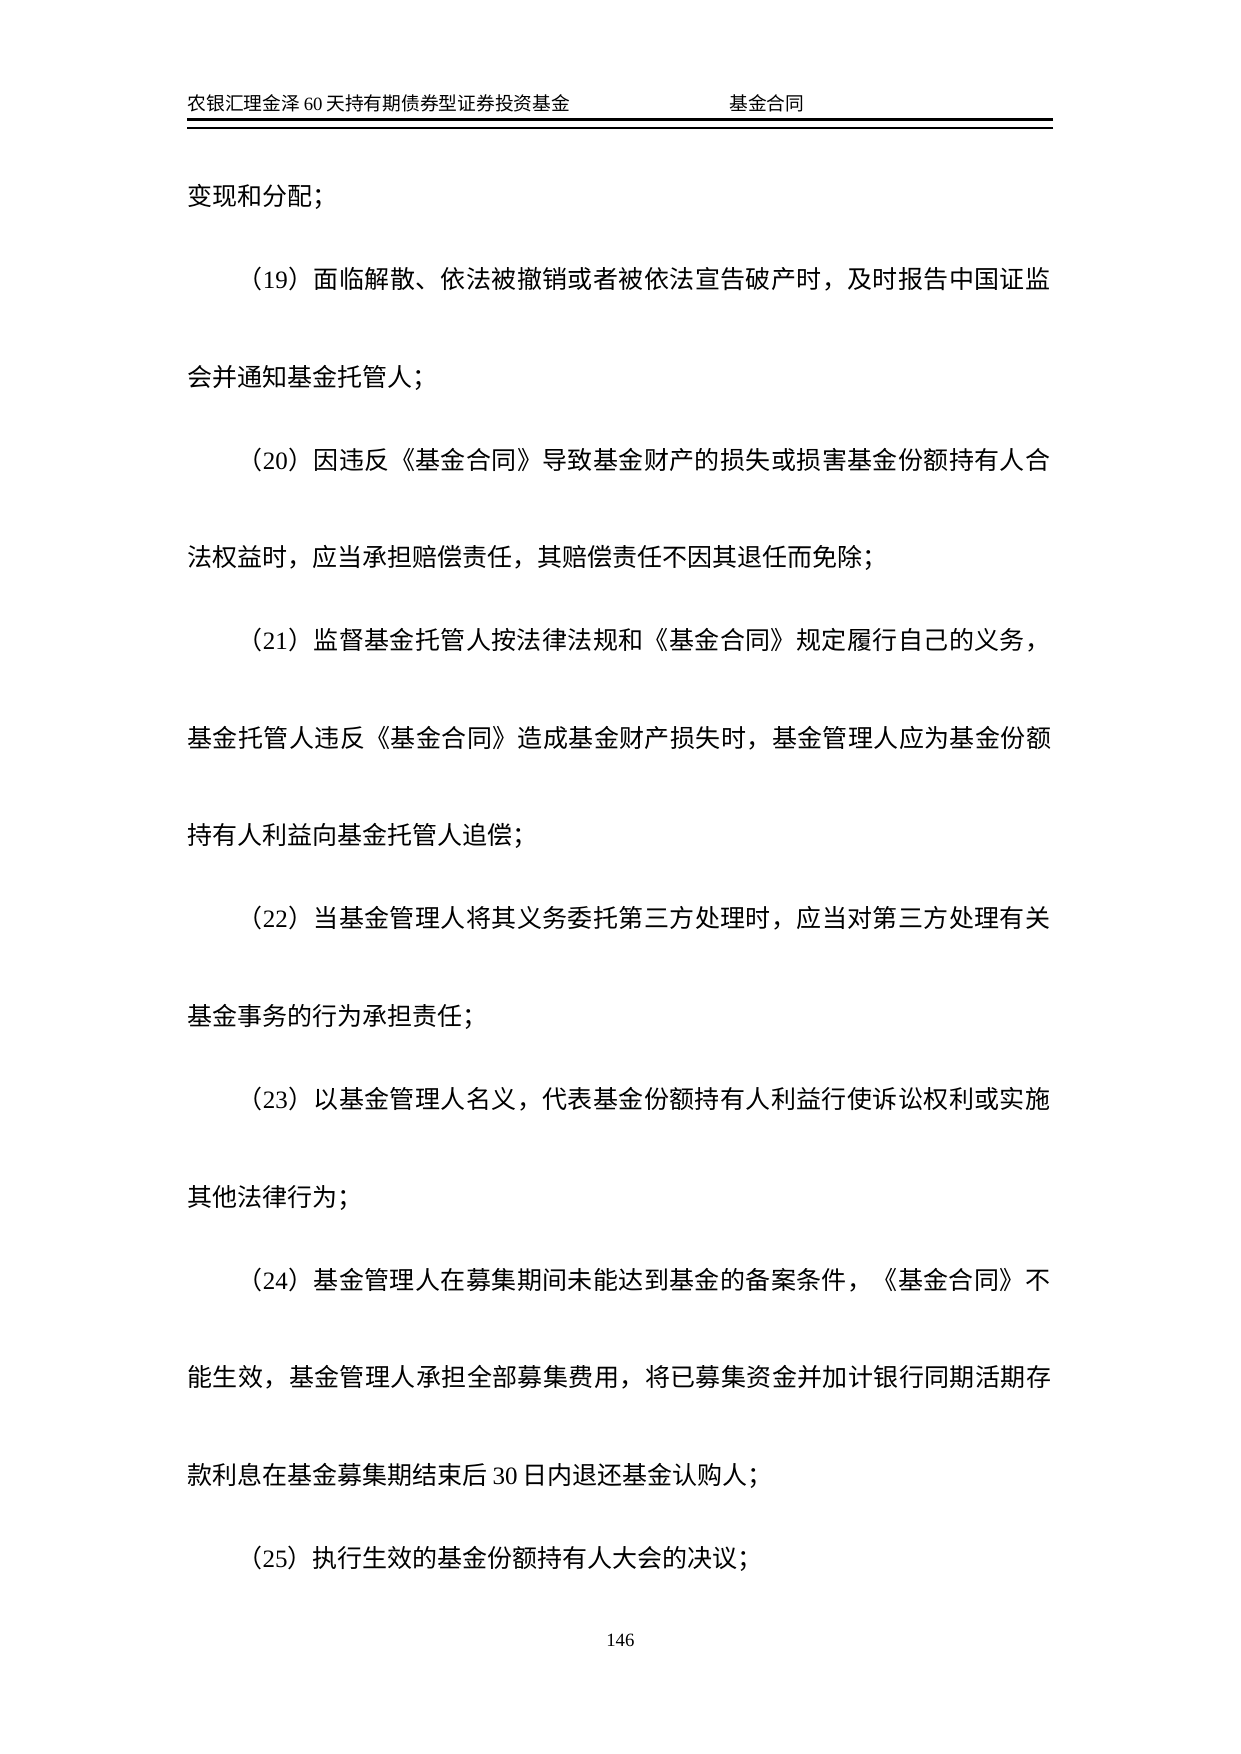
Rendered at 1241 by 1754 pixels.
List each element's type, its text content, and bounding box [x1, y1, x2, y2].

text （25）执行生效的基金份额持有人大会的决议； [187, 1524, 1053, 1589]
text （21）监督基金托管人按法律法规和《基金合同》规定履行自己的义务，基金托管人违反《基金合同》造成基金财产损失时，基金管理人应为基金份额持有人利益向基金托管人追偿； [187, 606, 1053, 866]
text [187, 162, 1053, 227]
text （22）当基金管理人将其义务委托第三方处理时，应当对第三方处理有关基金事务的行为承担责任； [187, 884, 1053, 1047]
text （20）因违反《基金合同》导致基金财产的损失或损害基金份额持有人合法权益时，应当承担赔偿责任，其赔偿责任不因其退任而免除； [187, 426, 1053, 588]
text （24）基金管理人在募集期间未能达到基金的备案条件，《基金合同》不能生效，基金管理人承担全部募集费用，将已募集资金并加计银行同期活期存款利息在基金募集期结束后30日内退还基金认购人； [187, 1246, 1053, 1506]
text （23）以基金管理人名义，代表基金份额持有人利益行使诉讼权利或实施其他法律行为； [187, 1065, 1053, 1228]
text （19）面临解散、依法被撤销或者被依法宣告破产时，及时报告中国证监会并通知基金托管人； [187, 245, 1053, 408]
